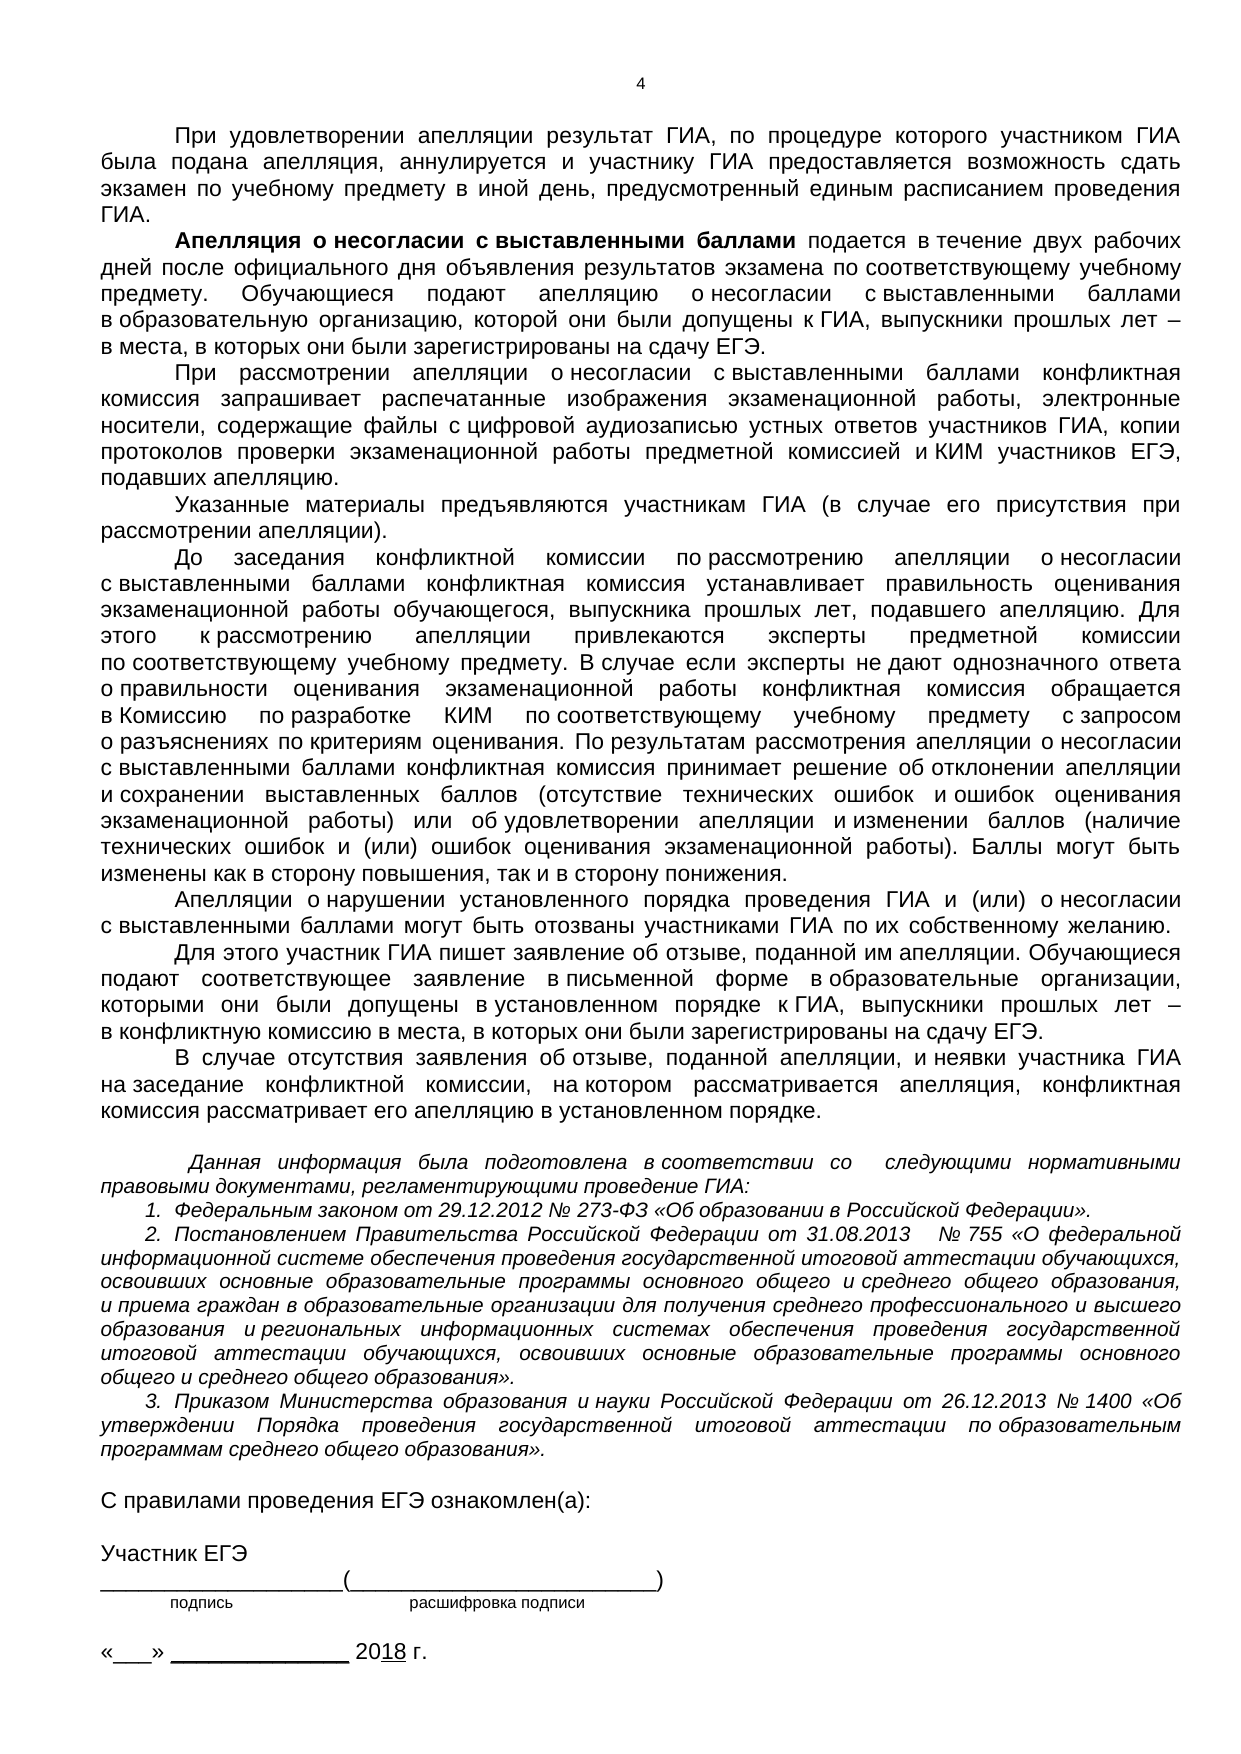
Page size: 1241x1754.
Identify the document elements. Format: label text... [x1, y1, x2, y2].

text 1. Федеральным законом от 29.12.2012 № 273-ФЗ «Об образовании в Российской Федерации». [100, 1197, 1181, 1221]
text При рассмотрении апелляции о несогласии с выставленными баллами конфликтная комиссия запрашивает распечатанные изображения экзаменационной работы, электронные носители, содержащие файлы с цифровой аудиозаписью устных ответов участников ГИА, копии протоколов проверки экзаменационной работы предметной комиссией и КИМ участников ЕГЭ, подавших апелляцию. [100, 359, 1181, 491]
text 3. Приказом Министерства образования и науки Российской Федерации от 26.12.2013 № 1400 «Об утверждении Порядка проведения государственной итоговой аттестации по образовательным программам среднего общего образования». [100, 1389, 1181, 1461]
text Данная информация была подготовлена в соответствии со следующими нормативными правовыми документами, регламентирующими проведение ГИА: [100, 1149, 1181, 1197]
text 2. Постановлением Правительства Российской Федерации от 31.08.2013 № 755 «О федеральной информационной системе обеспечения проведения государственной итоговой аттестации обучающихся, освоивших основные образовательные программы основного общего и среднего общего образования, и приема граждан в образовательные организации для получения среднего профессионального и высшего образования и региональных информационных системах обеспечения проведения государственной итоговой аттестации обучающихся, освоивших основные образовательные программы основного общего и среднего общего образования». [100, 1221, 1181, 1389]
text «___» ______________ 2018 г. [100, 1638, 1181, 1665]
text Участник ЕГЭ [100, 1540, 1181, 1566]
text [100, 1566, 1181, 1593]
text подпись расшифровка подписи [100, 1593, 1181, 1612]
text При удовлетворении апелляции результат ГИА, по процедуре которого участником ГИА была подана апелляция, аннулируется и участнику ГИА предоставляется возможность сдать экзамен по учебному предмету в иной день, предусмотренный единым расписанием проведения ГИА. [100, 122, 1181, 227]
text Указанные материалы предъявляются участникам ГИА (в случае его присутствия при рассмотрении апелляции). [100, 491, 1181, 543]
text В случае отсутствия заявления об отзыве, поданной апелляции, и неявки участника ГИА на заседание конфликтной комиссии, на котором рассматривается апелляция, конфликтная комиссия рассматривает его апелляцию в установленном порядке. [100, 1044, 1181, 1123]
text Апелляция о несогласии с выставленными баллами подается в течение двух рабочих дней после официального дня объявления результатов экзамена по соответствующему учебному предмету. Обучающиеся подают апелляцию о несогласии с выставленными баллами в образовательную организацию, которой они были допущены к ГИА, выпускники прошлых лет – в места, в которых они были зарегистрированы на сдачу ЕГЭ. [100, 227, 1181, 359]
text С правилами проведения ЕГЭ ознакомлен(а): [100, 1487, 1181, 1514]
text До заседания конфликтной комиссии по рассмотрению апелляции о несогласии с выставленными баллами конфликтная комиссия устанавливает правильность оценивания экзаменационной работы обучающегося, выпускника прошлых лет, подавшего апелляцию. Для этого к рассмотрению апелляции привлекаются эксперты предметной комиссии по соответствующему учебному предмету. В случае если эксперты не дают однозначного ответа о правильности оценивания экзаменационной работы конфликтная комиссия обращается в Комиссию по разработке КИМ по соответствующему учебному предмету с запросом о разъяснениях по критериям оценивания. По результатам рассмотрения апелляции о несогласии с выставленными баллами конфликтная комиссия принимает решение об отклонении апелляции и сохранении выставленных баллов (отсутствие технических ошибок и ошибок оценивания экзаменационной работы) или об удовлетворении апелляции и изменении баллов (наличие технических ошибок и (или) ошибок оценивания экзаменационной работы). Баллы могут быть изменены как в сторону повышения, так и в сторону понижения. [100, 543, 1181, 886]
text Апелляции о нарушении установленного порядка проведения ГИА и (или) о несогласии с выставленными баллами могут быть отозваны участниками ГИА по их собственному желанию. Для этого участник ГИА пишет заявление об отзыве, поданной им апелляции. Обучающиеся подают соответствующее заявление в письменной форме в образовательные организации, которыми они были допущены в установленном порядке к ГИА, выпускники прошлых лет – в конфликтную комиссию в места, в которых они были зарегистрированы на сдачу ЕГЭ. [100, 886, 1181, 1044]
